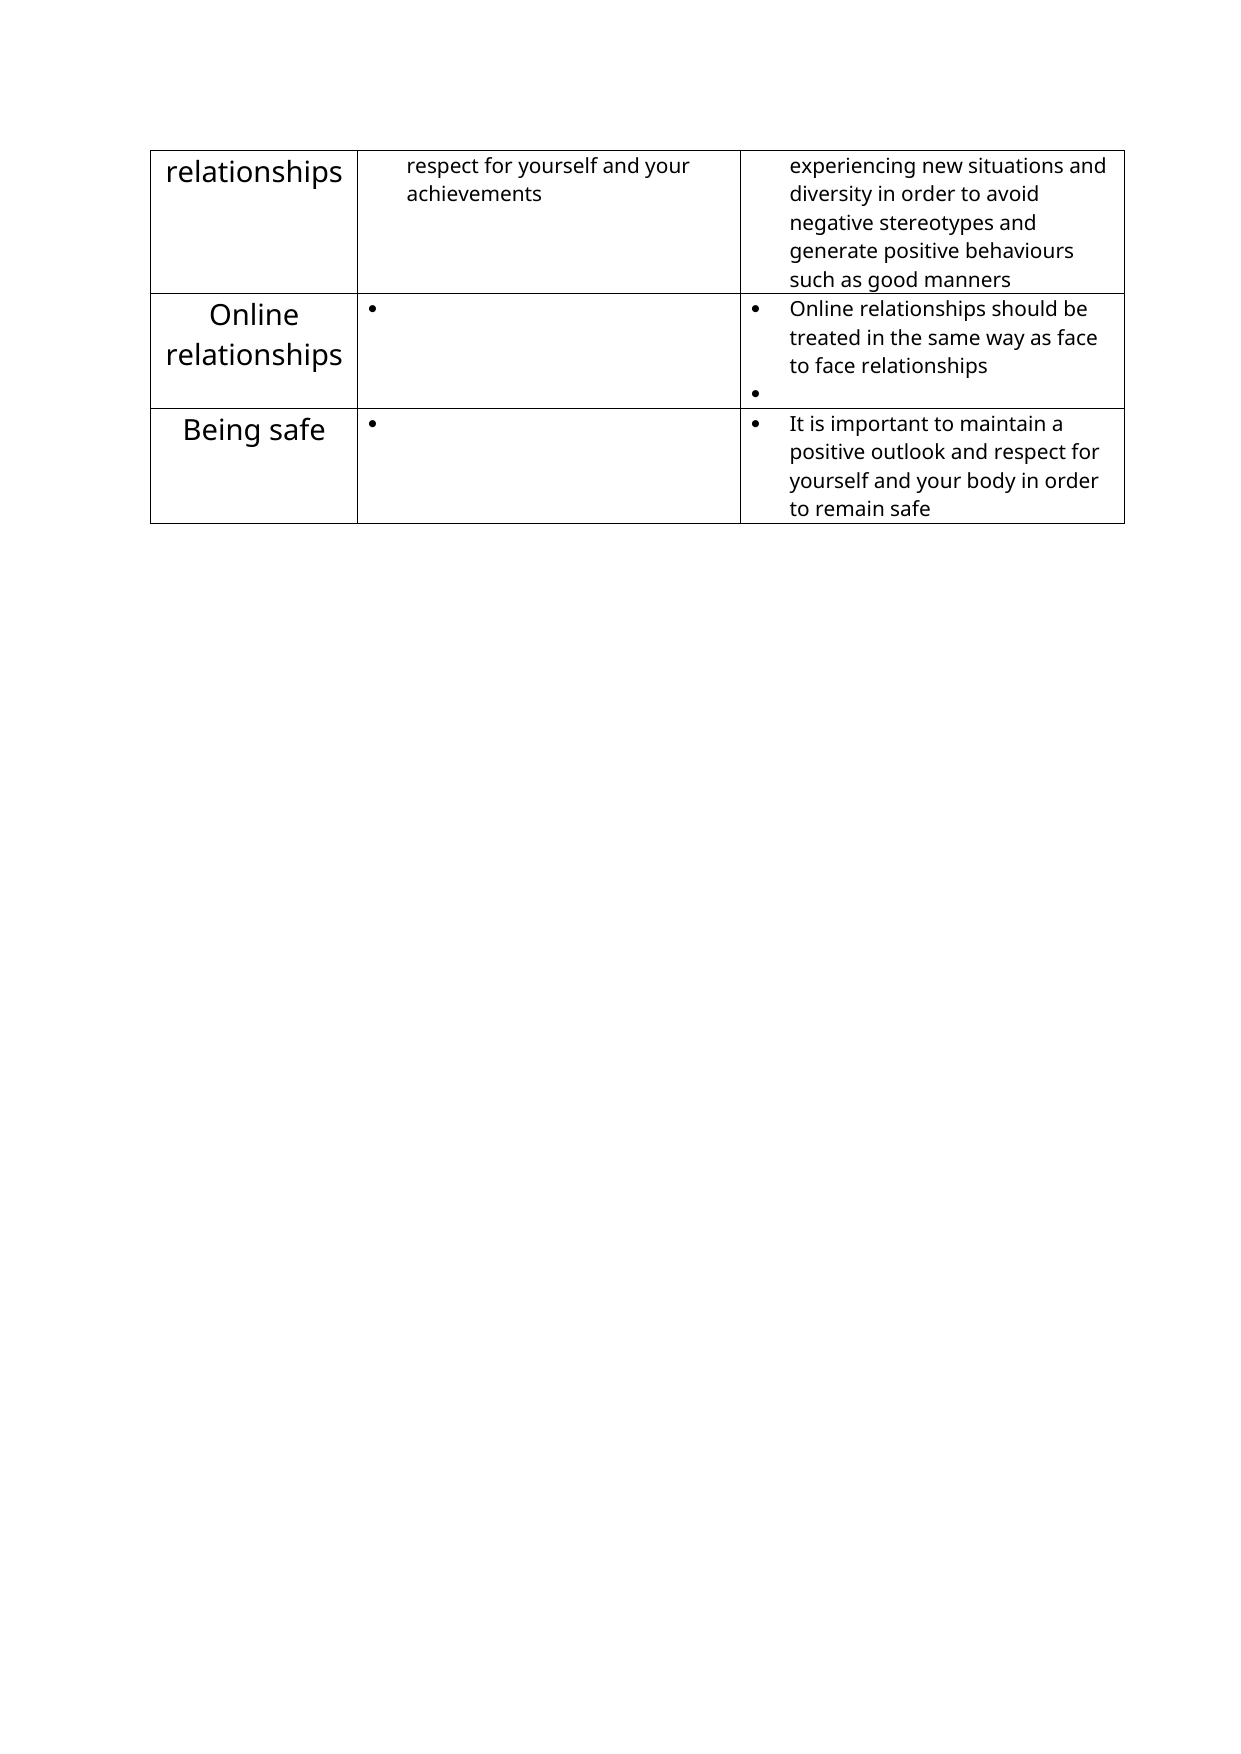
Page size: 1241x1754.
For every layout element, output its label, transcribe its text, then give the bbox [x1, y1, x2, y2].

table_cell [151, 151, 357, 293]
table_cell Being safe [151, 409, 357, 523]
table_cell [741, 151, 1124, 293]
table_cell Online relationships [151, 294, 357, 408]
table_cell [358, 409, 740, 523]
table_cell It is important to maintain a positive outlook and respect for yourself and your body in order to remain safe [741, 409, 1124, 523]
table_cell [358, 294, 740, 408]
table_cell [358, 151, 740, 293]
table_cell Online relationships should be treated in the same way as face to face relationships [741, 294, 1124, 408]
